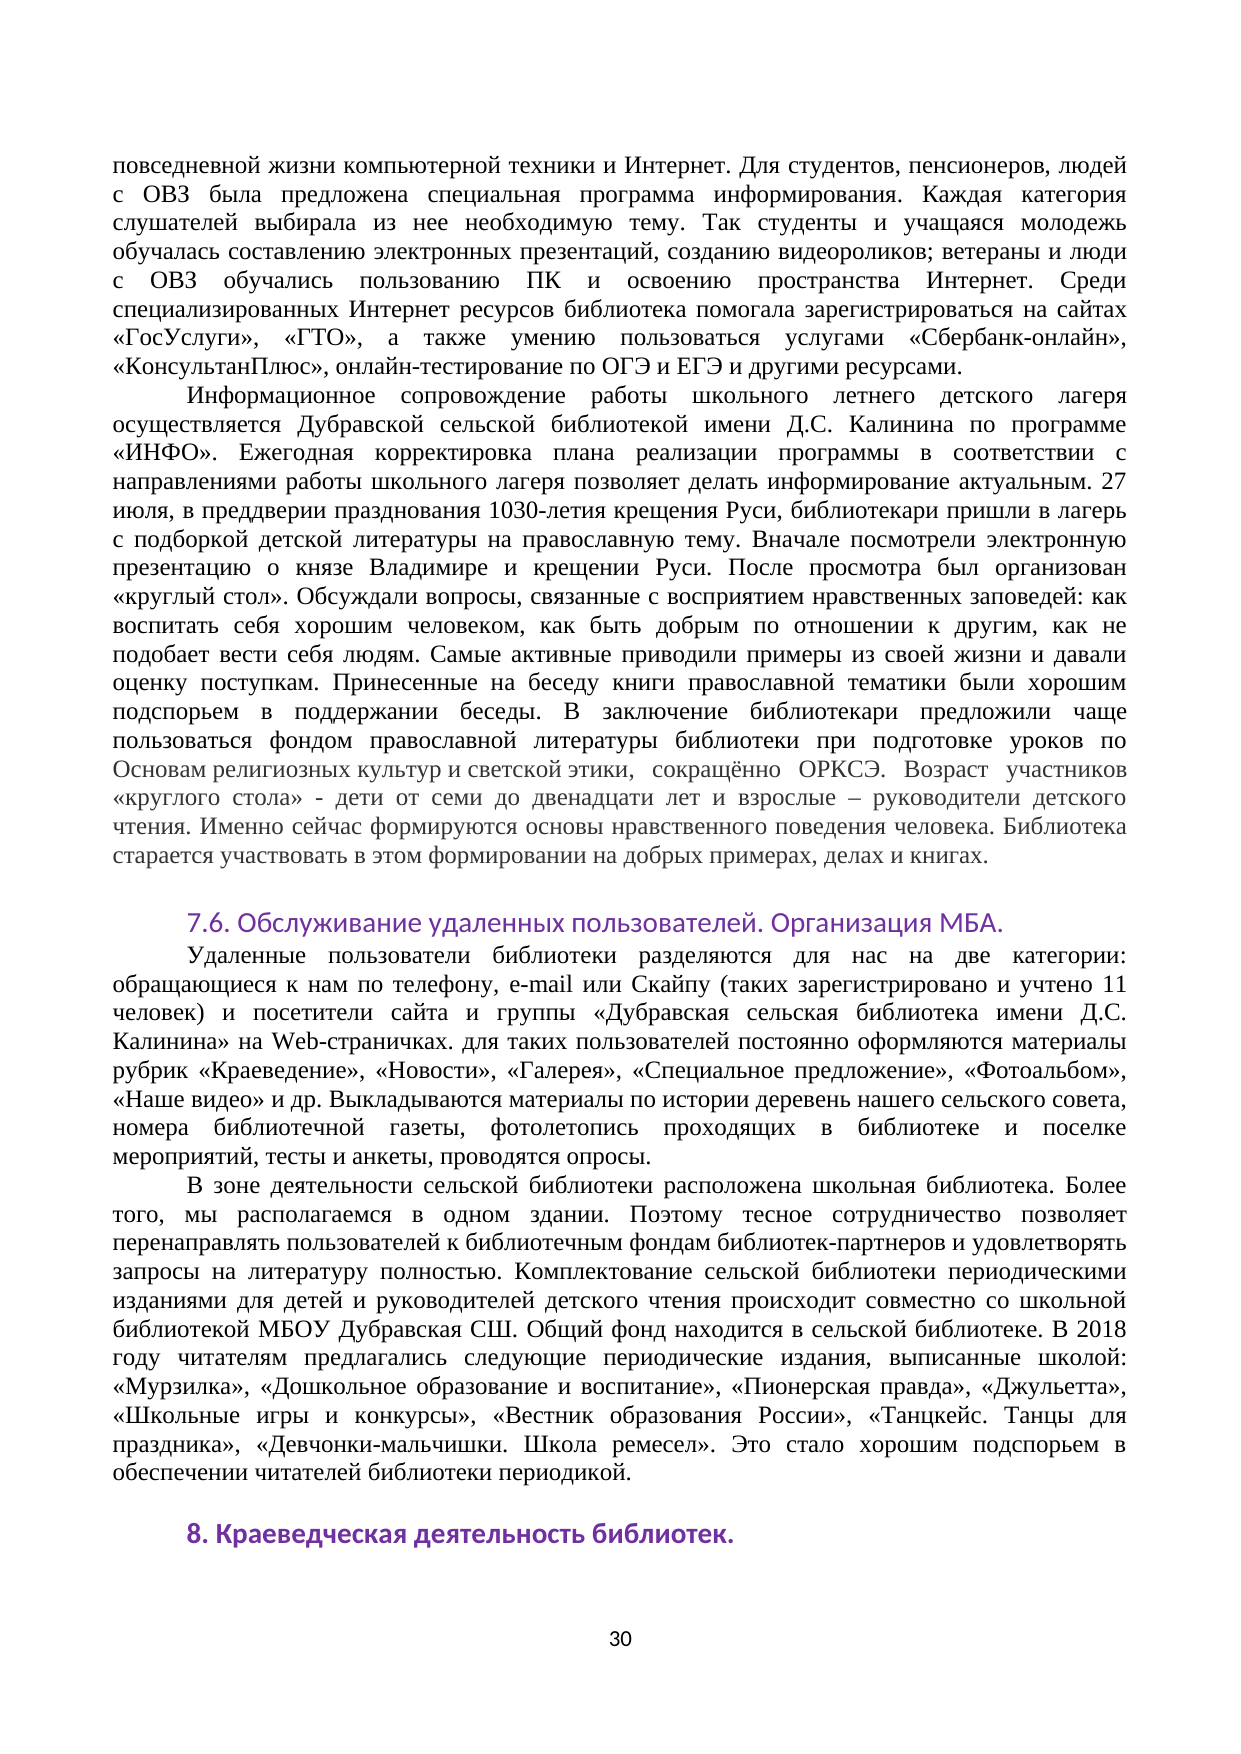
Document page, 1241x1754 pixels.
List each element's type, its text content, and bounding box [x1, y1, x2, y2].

text Информационное сопровождение работы школьного летнего детского лагеря осуществляется Дубравской сельской библиотекой имени Д.С. Калинина по программе «ИНФО». Ежегодная корректировка плана реализации программы в соответствии с направлениями работы школьного лагеря позволяет делать информирование актуальным. 27 июля, в преддверии празднования 1030-летия крещения Руси, библиотекари пришли в лагерь с подборкой детской литературы на православную тему. Вначале посмотрели электронную презентацию о князе Владимире и крещении Руси. После просмотра был организован «круглый стол». Обсуждали вопросы, связанные с восприятием нравственных заповедей: как воспитать себя хорошим человеком, как быть добрым по отношении к другим, как не подобает вести себя людям. Самые активные приводили примеры из своей жизни и давали оценку поступкам. Принесенные на беседу книги православной тематики были хорошим подспорьем в поддержании беседы. В заключение библиотекари предложили чаще пользоваться фондом православной литературы библиотеки при подготовке уроков по Основам религиозных культур и светской этики, сокращённо ОРКСЭ. Возраст участников «круглого стола» - дети от семи до двенадцати лет и взрослые – руководители детского чтения. Именно сейчас формируются основы нравственного поведения человека. Библиотека старается участвовать в этом формировании на добрых примерах, делах и книгах. [112, 380, 1128, 869]
text Удаленные пользователи библиотеки разделяются для нас на две категории: обращающиеся к нам по телефону, e-mail или Скайпу (таких зарегистрировано и учтено 11 человек) и посетители сайта и группы «Дубравская сельская библиотека имени Д.С. Калинина» на Web-страничках. для таких пользователей постоянно оформляются материалы рубрик «Краеведение», «Новости», «Галерея», «Специальное предложение», «Фотоальбом», «Наше видео» и др. Выкладываются материалы по истории деревень нашего сельского совета, номера библиотечной газеты, фотолетопись проходящих в библиотеке и поселке мероприятий, тесты и анкеты, проводятся опросы. [112, 940, 1128, 1170]
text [112, 150, 1128, 380]
text В зоне деятельности сельской библиотеки расположена школьная библиотека. Более того, мы располагаемся в одном здании. Поэтому тесное сотрудничество позволяет перенаправлять пользователей к библиотечным фондам библиотек-партнеров и удовлетворять запросы на литературу полностью. Комплектование сельской библиотеки периодическими изданиями для детей и руководителей детского чтения происходит совместно со школьной библиотекой МБОУ Дубравская СШ. Общий фонд находится в сельской библиотеке. В 2018 году читателям предлагались следующие периодические издания, выписанные школой: «Мурзилка», «Дошкольное образование и воспитание», «Пионерская правда», «Джульетта», «Школьные игры и конкурсы», «Вестник образования России», «Танцкейс. Танцы для праздника», «Девчонки-мальчишки. Школа ремесел». Это стало хорошим подспорьем в обеспечении читателей библиотеки периодикой. [112, 1170, 1128, 1486]
text 7.6. Обслуживание удаленных пользователей. Организация МБА. [112, 904, 1128, 940]
text 8. Краеведческая деятельность библиотек. [112, 1515, 1128, 1551]
